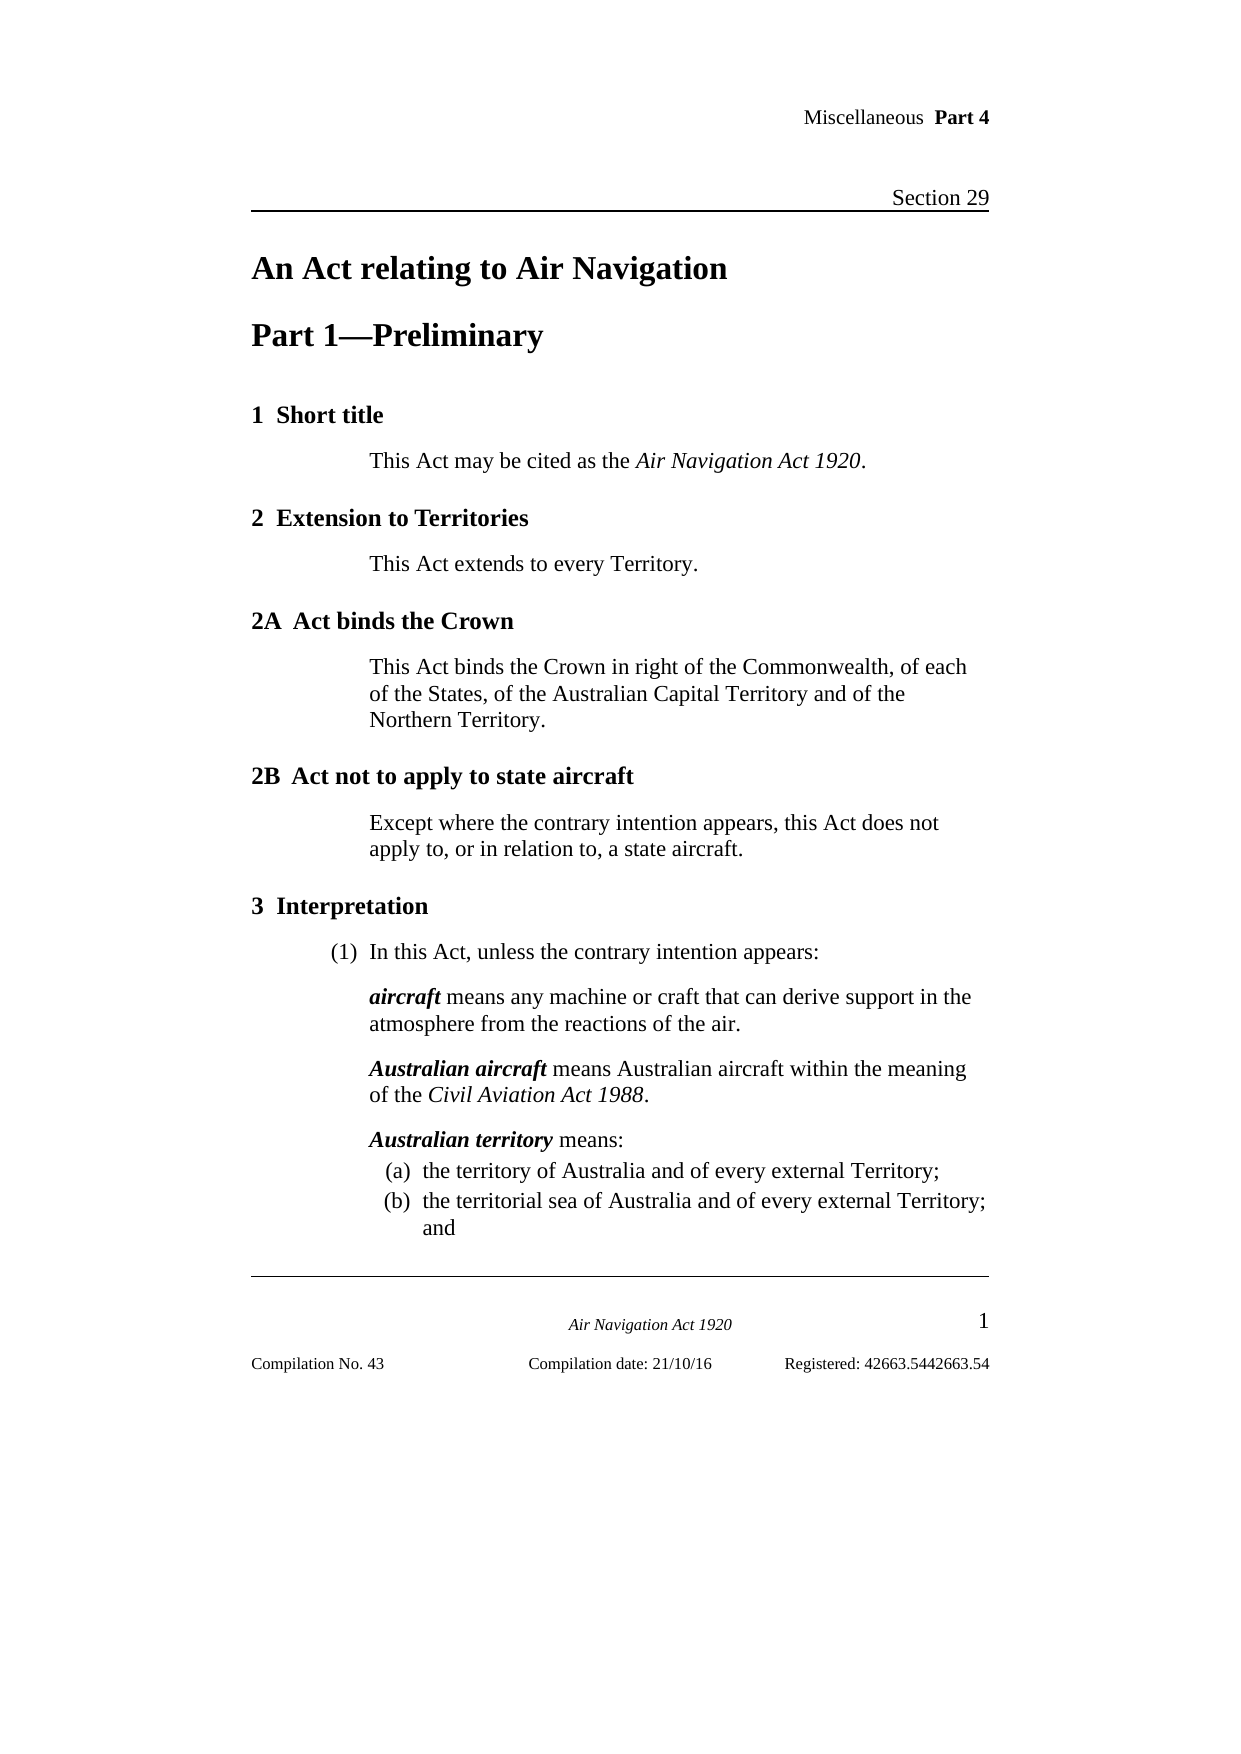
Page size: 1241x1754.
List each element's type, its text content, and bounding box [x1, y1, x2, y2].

text This Act binds the Crown in right of the Commonwealth, of each of the States, of the Australian Capital Territory and of the Northern Territory. [251, 653, 989, 732]
text (a) the territory of and of every external Territory; [251, 1157, 989, 1183]
text 2B Act not to apply to state aircraft [251, 761, 989, 790]
text 1 Short title [251, 400, 989, 428]
text This Act extends to every Territory. [251, 550, 989, 577]
text Australian territory means: [369, 1126, 989, 1153]
text (1) In this Act, unless the contrary intention appears: [251, 938, 989, 965]
text 2A Act binds the Crown [251, 606, 989, 634]
text aircraft means any machine or craft that can derive support in the atmosphere from the reactions of the air. [369, 983, 989, 1036]
text Except where the contrary intention appears, this Act does not apply to, or in relation to, a state aircraft. [251, 809, 989, 862]
text Australian aircraft means Australian aircraft within the meaning of the Civil Aviation Act 1988. [369, 1055, 989, 1108]
text An Act relating to Air Navigation [251, 248, 989, 286]
text (b) the territorial sea of and of every external Territory; and [251, 1187, 989, 1240]
text 3 Interpretation [251, 891, 989, 919]
text 2 Extension to Territories [251, 503, 989, 531]
text Part 1—Preliminary [251, 316, 989, 354]
text This Act may be cited as the Air Navigation Act 1920. [251, 447, 989, 473]
